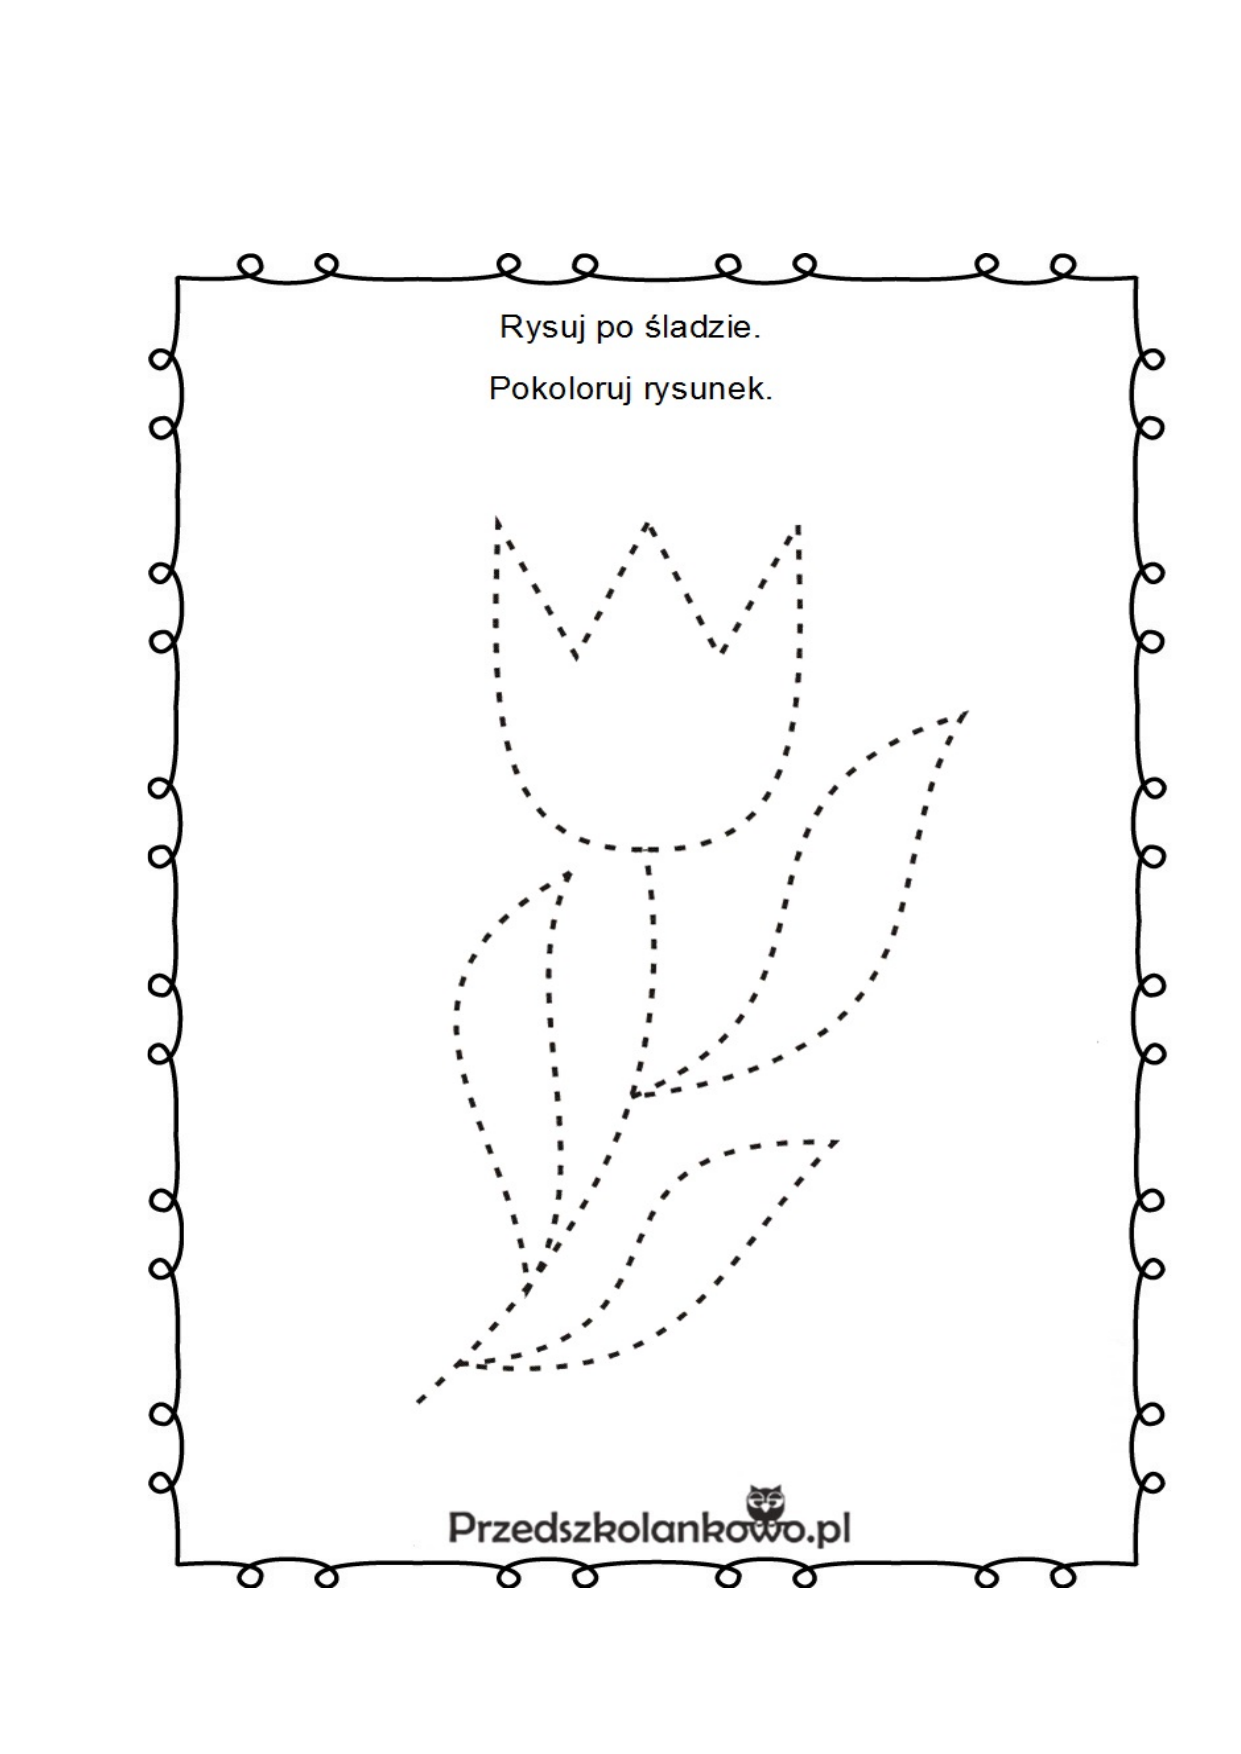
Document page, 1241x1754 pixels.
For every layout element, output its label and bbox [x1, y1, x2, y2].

picture [147, 253, 1179, 1588]
